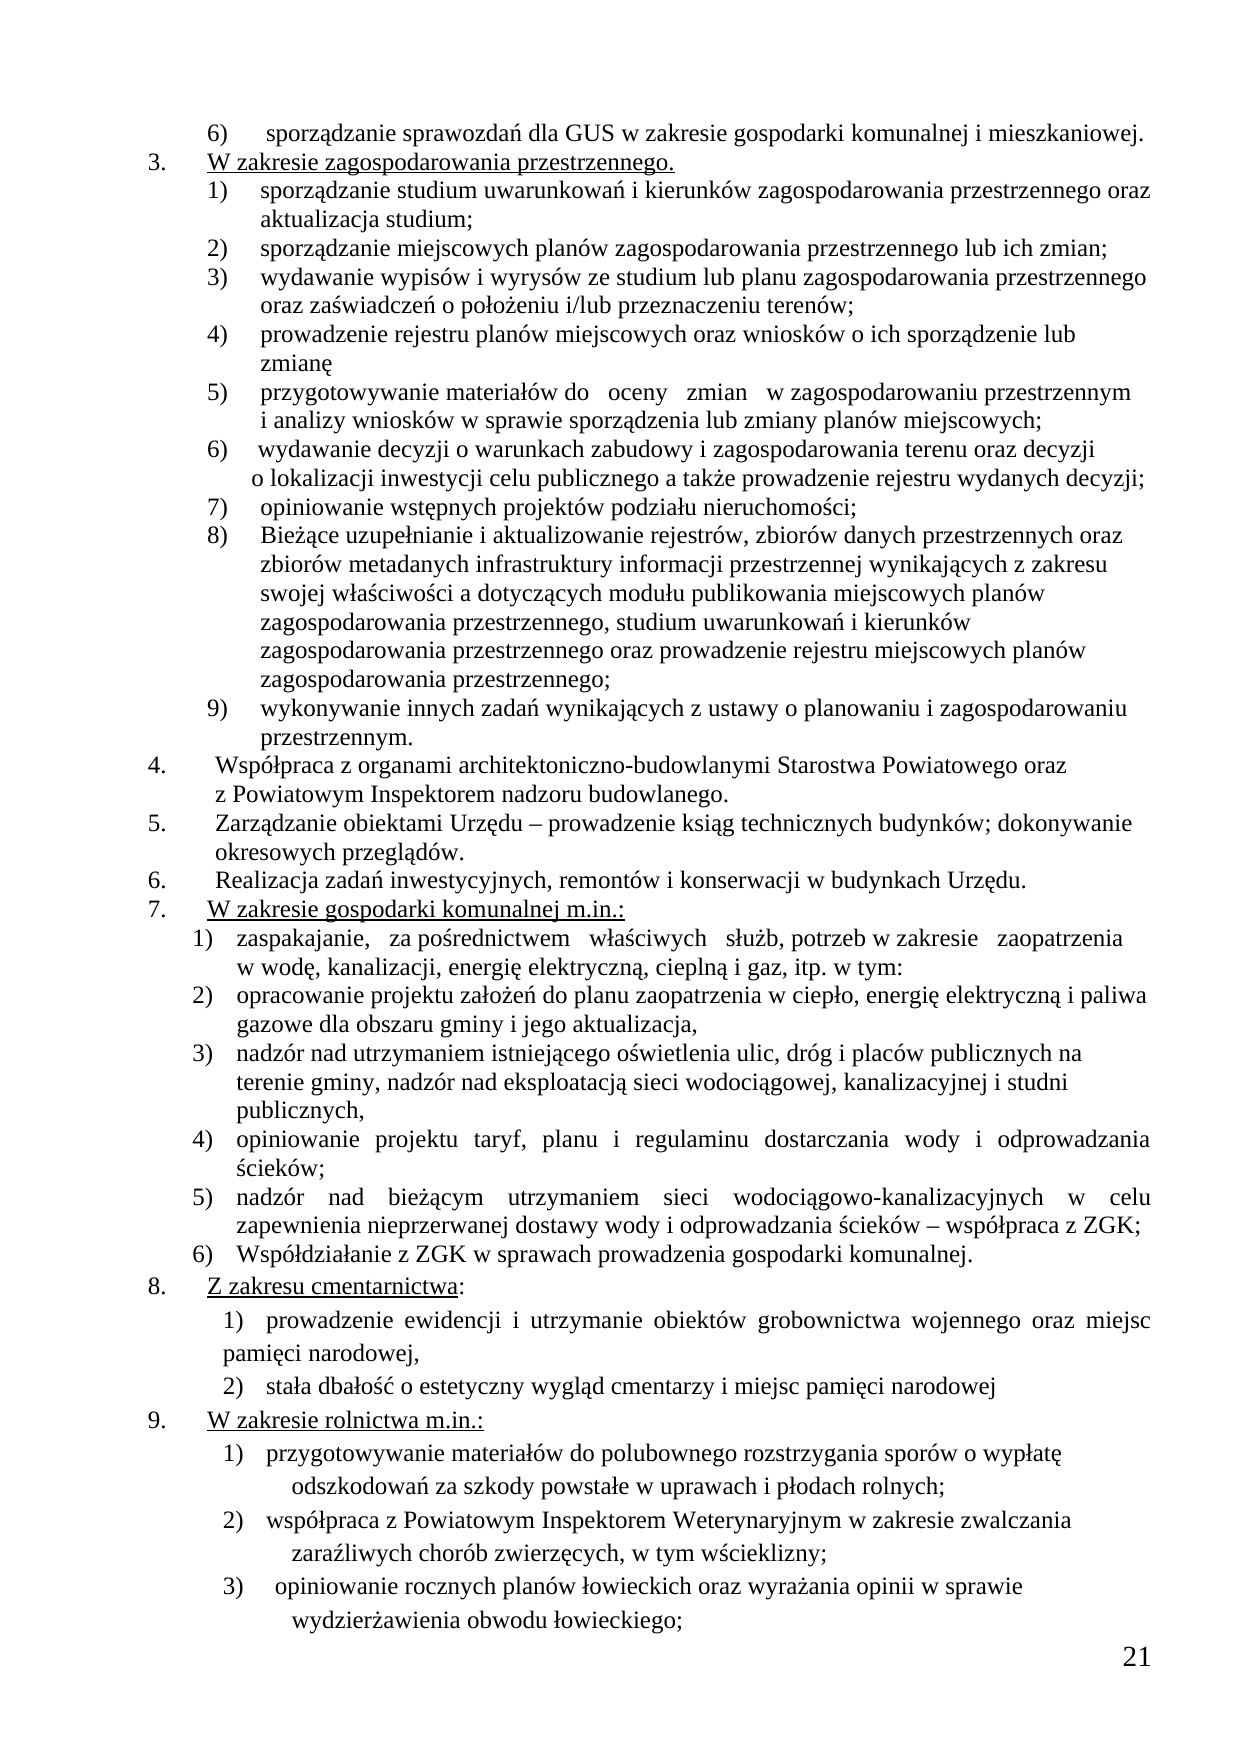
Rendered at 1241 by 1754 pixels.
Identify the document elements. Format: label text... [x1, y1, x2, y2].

list wydawanie decyzji o warunkach zabudowy i zagospodarowania terenu oraz decyzji o lokalizacji inwestycji celu publicznego a także prowadzenie rejestru wydanych decyzji; [207, 434, 1152, 492]
list Bieżące uzupełnianie i aktualizowanie rejestrów, zbiorów danych przestrzennych oraz zbiorów metadanych infrastruktury informacji przestrzennej wynikających z zakresu swojej właściwości a dotyczących modułu publikowania miejscowych planów zagospodarowania przestrzennego, studium uwarunkowań i kierunków zagospodarowania przestrzennego oraz prowadzenie rejestru miejscowych planów zagospodarowania przestrzennego; [207, 521, 1152, 693]
list W zakresie zagospodarowania przestrzennego. [148, 147, 1152, 176]
list wydawanie wypisów i wyrysów ze studium lub planu zagospodarowania przestrzennego oraz zaświadczeń o położeniu i/lub przeznaczeniu terenów; [207, 262, 1152, 319]
text 1) prowadzenie ewidencji i utrzymanie obiektów grobownictwa wojennego oraz miejsc pamięci narodowej, [223, 1301, 1152, 1368]
list Współpraca z organami architektoniczno-budowlanymi Starostwa Powiatowego oraz z Powiatowym Inspektorem nadzoru budowlanego. [148, 751, 1152, 808]
list prowadzenie rejestru planów miejscowych oraz wniosków o ich sporządzenie lub zmianę [207, 319, 1152, 377]
list Zarządzanie obiektami Urzędu – prowadzenie ksiąg technicznych budynków; dokonywanie okresowych przeglądów. [148, 808, 1152, 866]
text 1) przygotowywanie materiałów do polubownego rozstrzygania sporów o wypłatę [223, 1435, 1152, 1468]
text 3) opiniowanie rocznych planów łowieckich oraz wyrażania opinii w sprawie [223, 1568, 1152, 1601]
list Współdziałanie z ZGK w sprawach prowadzenia gospodarki komunalnej. [192, 1239, 1152, 1268]
text zaraźliwych chorób zwierzęcych, w tym wścieklizny; [223, 1535, 1152, 1568]
text odszkodowań za szkody powstałe w uprawach i płodach rolnych; [223, 1468, 1152, 1501]
list zaspakajanie, za pośrednictwem właściwych służb, potrzeb w zakresie zaopatrzenia w wodę, kanalizacji, energię elektryczną, cieplną i gaz, itp. w tym: [192, 923, 1152, 981]
list nadzór nad utrzymaniem istniejącego oświetlenia ulic, dróg i placów publicznych na terenie gminy, nadzór nad eksploatacją sieci wodociągowej, kanalizacyjnej i studni publicznych, [192, 1038, 1152, 1124]
text 8. Z zakresu cmentarnictwa: [148, 1268, 1152, 1301]
list sporządzanie sprawozdań dla GUS w zakresie gospodarki komunalnej i mieszkaniowej. [207, 118, 1152, 147]
text wydzierżawienia obwodu łowieckiego; [260, 1601, 1152, 1635]
list Realizacja zadań inwestycyjnych, remontów i konserwacji w budynkach Urzędu. [148, 866, 1152, 894]
text 9. W zakresie rolnictwa m.in.: [148, 1401, 1152, 1435]
text 2) stała dbałość o estetyczny wygląd cmentarzy i miejsc pamięci narodowej [223, 1368, 1152, 1401]
list opiniowanie projektu taryf, planu i regulaminu dostarczania wody i odprowadzania ścieków; [192, 1124, 1152, 1182]
text 2) współpraca z Powiatowym Inspektorem Weterynaryjnym w zakresie zwalczania [223, 1501, 1152, 1535]
list sporządzanie studium uwarunkowań i kierunków zagospodarowania przestrzennego oraz aktualizacja studium; [207, 176, 1152, 233]
list W zakresie gospodarki komunalnej m.in.: [148, 894, 1152, 923]
list wykonywanie innych zadań wynikających z ustawy o planowaniu i zagospodarowaniu przestrzennym. [207, 693, 1152, 751]
list opiniowanie wstępnych projektów podziału nieruchomości; [207, 492, 1152, 521]
list nadzór nad bieżącym utrzymaniem sieci wodociągowo-kanalizacyjnych w celu zapewnienia nieprzerwanej dostawy wody i odprowadzania ścieków – współpraca z ZGK; [192, 1182, 1152, 1239]
list sporządzanie miejscowych planów zagospodarowania przestrzennego lub ich zmian; [207, 233, 1152, 262]
list opracowanie projektu założeń do planu zaopatrzenia w ciepło, energię elektryczną i paliwa gazowe dla obszaru gminy i jego aktualizacja, [192, 981, 1152, 1038]
list przygotowywanie materiałów do oceny zmian w zagospodarowaniu przestrzennym i analizy wniosków w sprawie sporządzenia lub zmiany planów miejscowych; [207, 377, 1152, 434]
